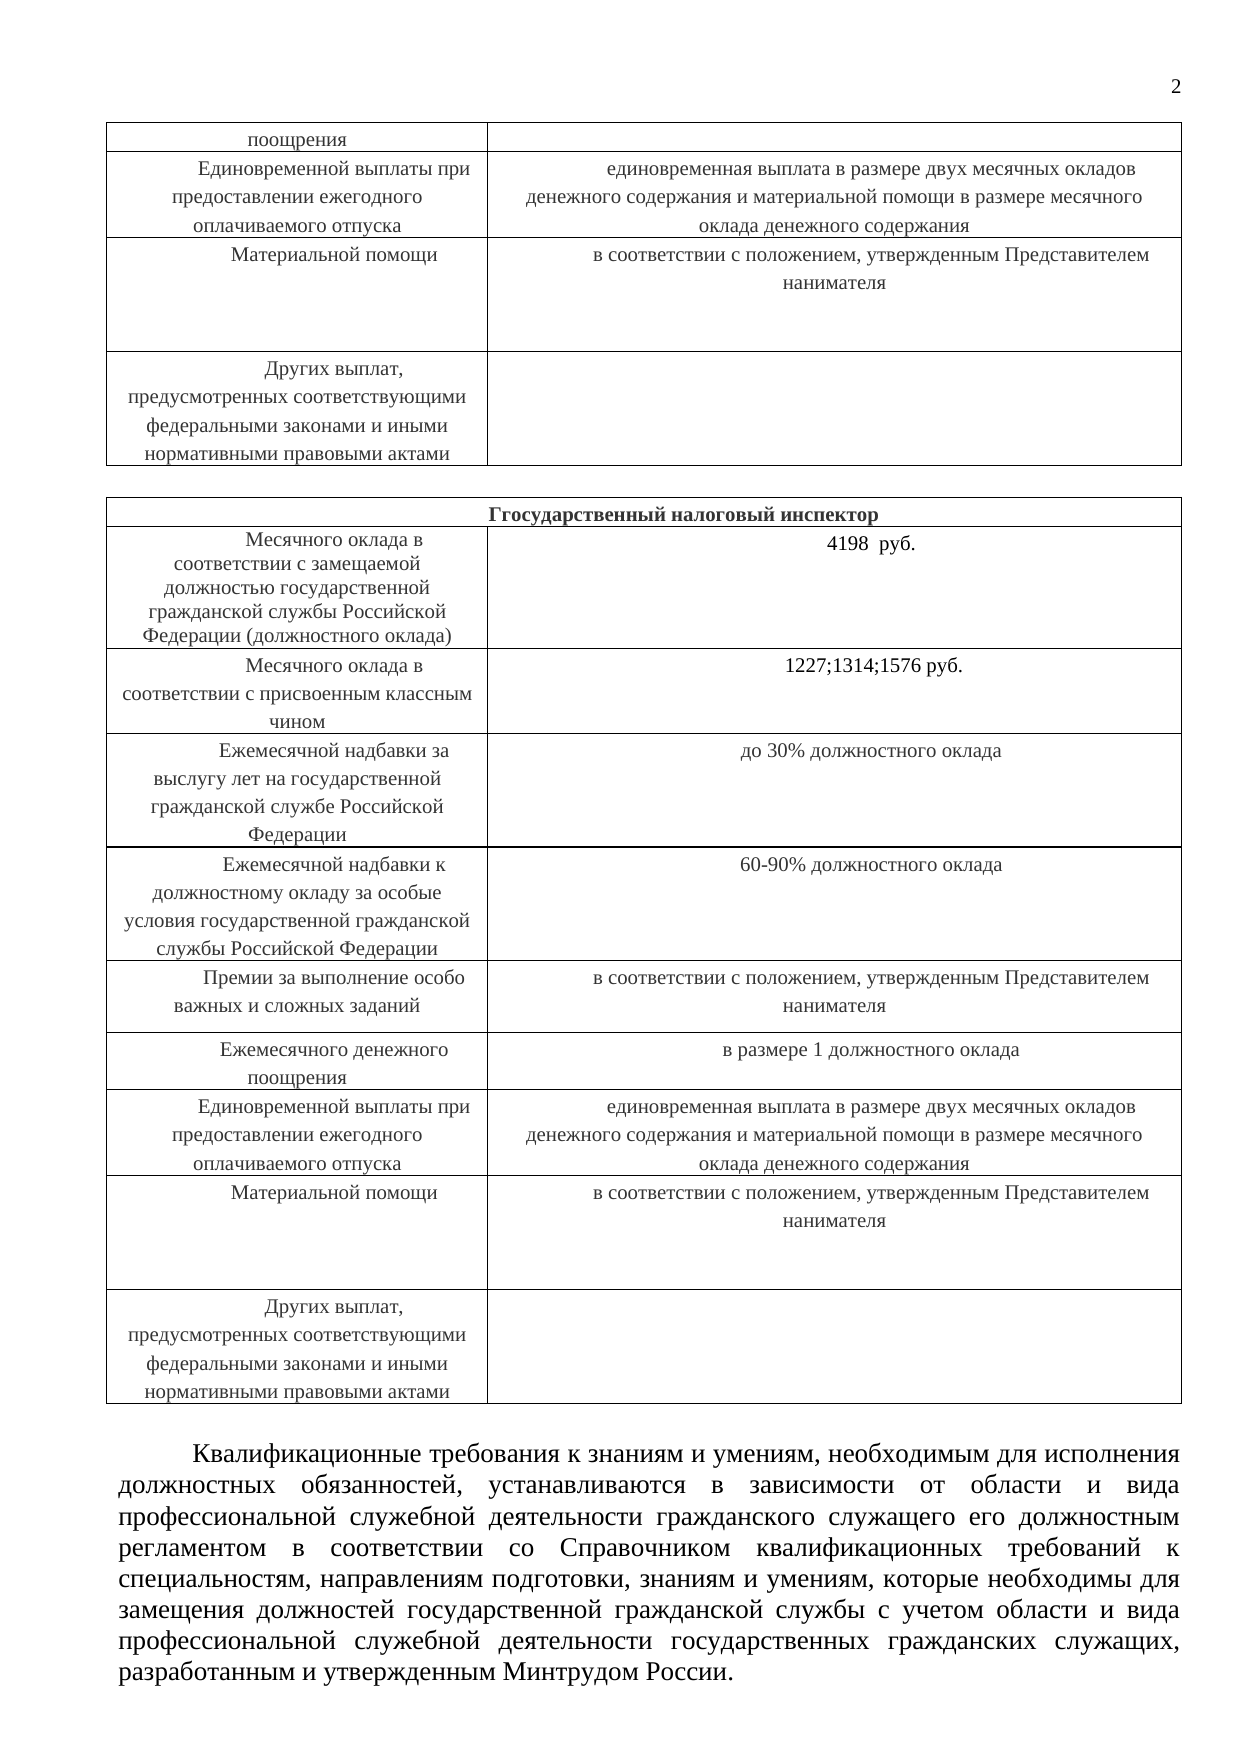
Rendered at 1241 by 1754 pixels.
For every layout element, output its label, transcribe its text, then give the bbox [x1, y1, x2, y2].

table_cell Ежемесячной надбавки к должностному окладу за особые условия государственной гражданской службы Российской Федерации [107, 848, 487, 960]
table_cell Материальной помощи [107, 1176, 487, 1289]
table_cell 60-90% должностного оклада [488, 848, 1181, 960]
table_cell Месячного оклада в соответствии с присвоенным классным чином [107, 649, 487, 733]
text Квалификационные требования к знаниям и умениям, необходимым для исполнения должностных обязанностей, устанавливаются в зависимости от области и вида профессиональной служебной деятельности гражданского служащего его должностным регламентом в соответствии со Справочником квалификационных требований к специальностям, направлениям подготовки, знаниям и умениям, которые необходимы для замещения должностей государственной гражданской службы с учетом области и вида профессиональной служебной деятельности государственных гражданских служащих, разработанным и утвержденным Минтрудом России. [118, 1437, 1181, 1686]
table_cell в соответствии с положением, утвержденным Представителем нанимателя [488, 238, 1181, 351]
table_cell в размере 1 должностного оклада [488, 1033, 1181, 1089]
table_cell Премии за выполнение особо важных и сложных заданий [107, 961, 487, 1032]
table_cell [488, 352, 1181, 465]
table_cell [107, 123, 487, 151]
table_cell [488, 123, 1181, 151]
table_cell Других выплат, предусмотренных соответствующими федеральными законами и иными нормативными правовыми актами [107, 1290, 487, 1403]
table_cell в соответствии с положением, утвержденным Представителем нанимателя [488, 961, 1181, 1032]
table_cell Единовременной выплаты при предоставлении ежегодного оплачиваемого отпуска [107, 1090, 487, 1174]
table_cell Ежемесячного денежного поощрения [107, 1033, 487, 1089]
table_cell Ежемесячной надбавки за выслугу лет на государственной гражданской службе Российской Федерации [107, 734, 487, 846]
table_cell единовременная выплата в размере двух месячных окладов денежного содержания и материальной помощи в размере месячного оклада денежного содержания [488, 152, 1181, 237]
table_cell единовременная выплата в размере двух месячных окладов денежного содержания и материальной помощи в размере месячного оклада денежного содержания [488, 1090, 1181, 1174]
table_cell [488, 1290, 1181, 1403]
table_cell в соответствии с положением, утвержденным Представителем нанимателя [488, 1176, 1181, 1289]
table_cell 1227;1314;1576 руб. [488, 649, 1181, 733]
table_cell Других выплат, предусмотренных соответствующими федеральными законами и иными нормативными правовыми актами [107, 352, 487, 465]
table_cell Месячного оклада в соответствии с замещаемой должностью государственной гражданской службы Российской Федерации (должностного оклада) [107, 527, 487, 647]
table_cell Материальной помощи [107, 238, 487, 351]
table_cell 4198 руб. [488, 527, 1181, 647]
table_header Ггосударственный налоговый инспектор [107, 498, 1181, 526]
table_cell Единовременной выплаты при предоставлении ежегодного оплачиваемого отпуска [107, 152, 487, 237]
table_cell до 30% должностного оклада [488, 734, 1181, 846]
